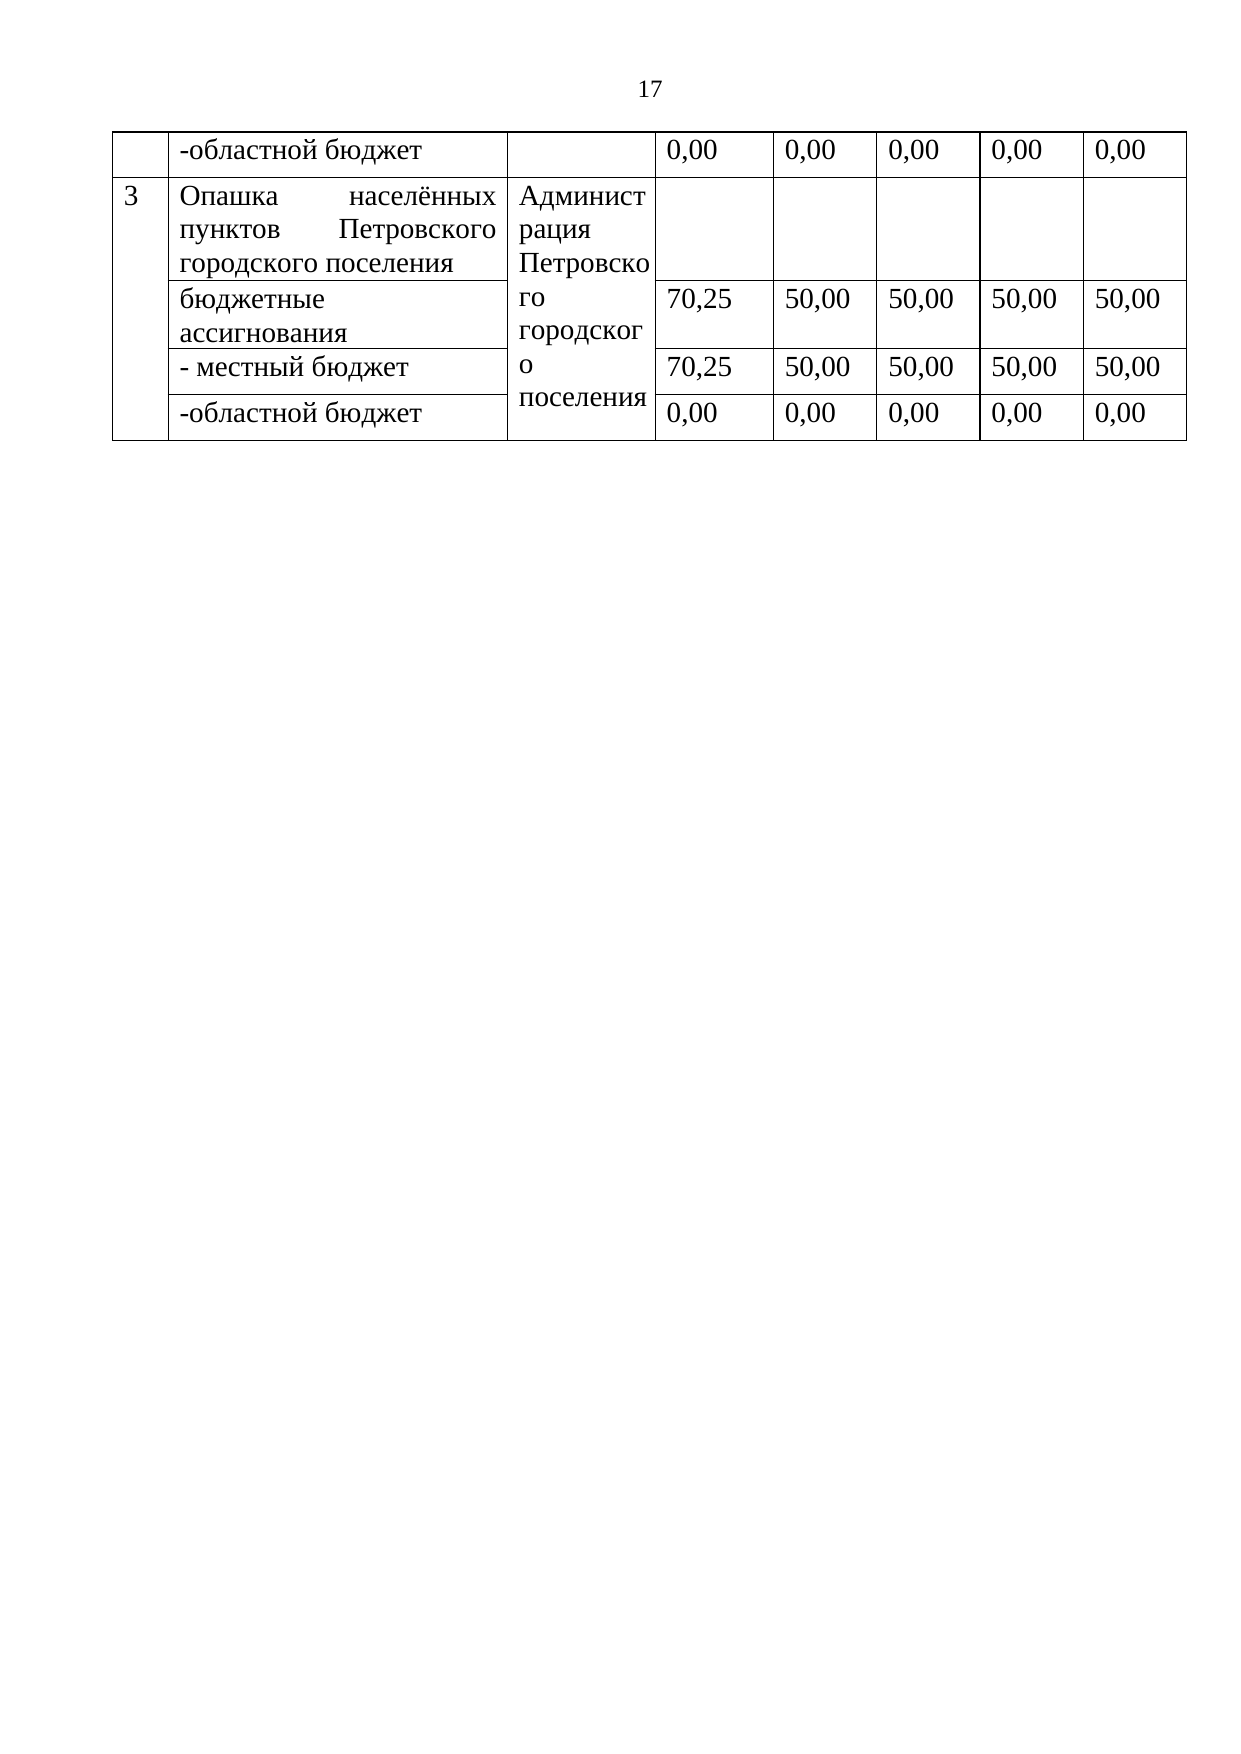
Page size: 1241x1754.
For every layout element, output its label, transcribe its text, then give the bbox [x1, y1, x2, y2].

table_cell 0,00 [981, 133, 1083, 177]
table_cell 0,00 [774, 395, 876, 440]
table_cell [981, 178, 1083, 280]
table_cell [877, 178, 979, 280]
table_cell 0,00 [656, 395, 773, 440]
table_cell Опашка населённых пунктов Петровского городского поселения [169, 178, 507, 280]
table_cell 0,00 [1084, 395, 1186, 440]
table_cell 0,00 [877, 395, 979, 440]
table_cell 50,00 [877, 349, 979, 394]
table_cell -областной бюджет [169, 395, 507, 440]
table_cell 0,00 [656, 133, 773, 177]
table_cell 50,00 [774, 349, 876, 394]
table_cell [508, 178, 655, 440]
table_cell [1084, 178, 1186, 280]
table_cell [656, 178, 773, 280]
table_cell 3 [113, 178, 168, 440]
table_cell 50,00 [981, 349, 1083, 394]
table_cell - местный бюджет [169, 349, 507, 394]
table_cell 50,00 [1084, 281, 1186, 348]
table_cell -областной бюджет [169, 133, 507, 177]
table_cell 50,00 [981, 281, 1083, 348]
table_cell 70,25 [656, 349, 773, 394]
table_cell 50,00 [877, 281, 979, 348]
table_cell 0,00 [1084, 133, 1186, 177]
table_cell бюджетные ассигнования [169, 281, 507, 348]
table_cell 0,00 [877, 133, 979, 177]
table_cell 50,00 [774, 281, 876, 348]
table_cell 0,00 [774, 133, 876, 177]
table_cell [774, 178, 876, 280]
table_cell 0,00 [981, 395, 1083, 440]
table_cell 50,00 [1084, 349, 1186, 394]
table_cell 70,25 [656, 281, 773, 348]
